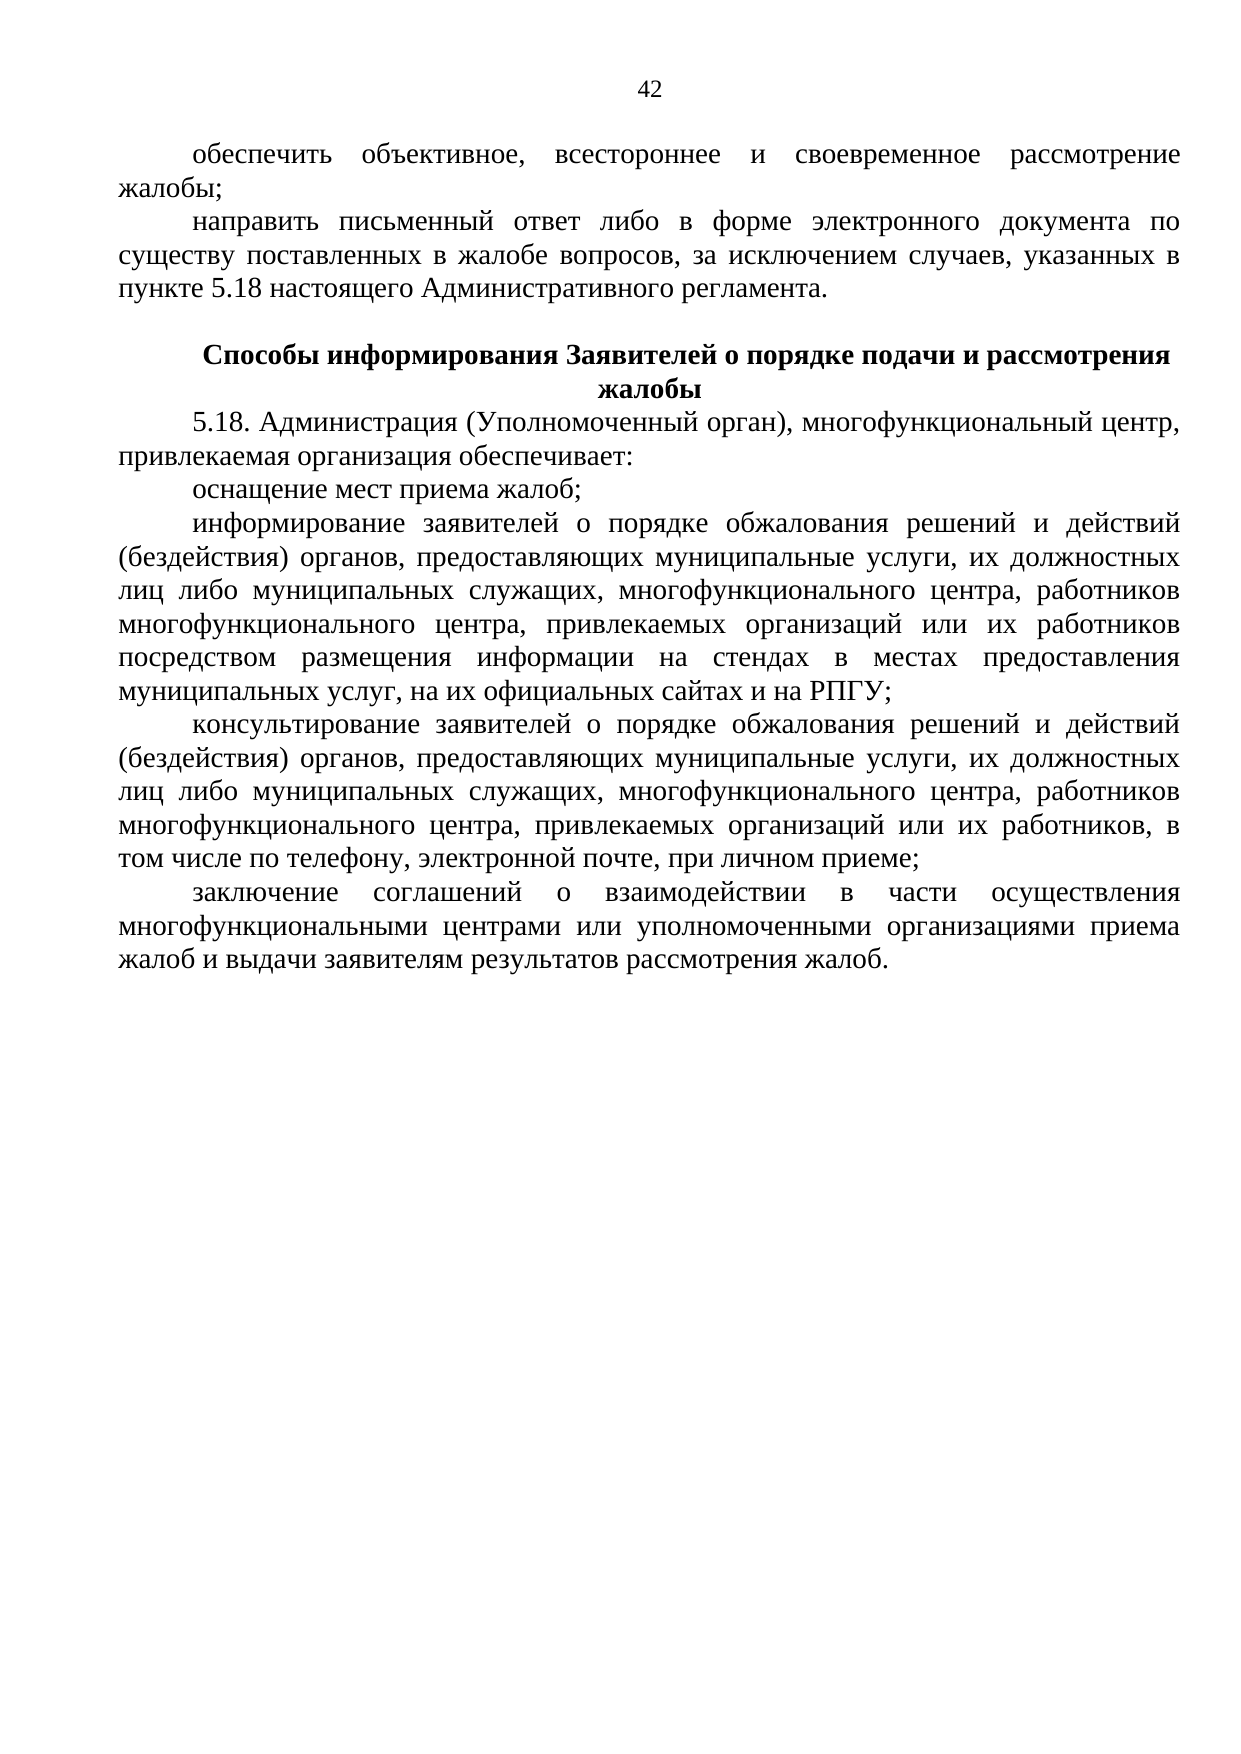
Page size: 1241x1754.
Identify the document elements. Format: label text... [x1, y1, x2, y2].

text заключение соглашений о взаимодействии в части осуществления многофункциональными центрами или уполномоченными организациями приема жалоб и выдачи заявителям результатов рассмотрения жалоб. [118, 874, 1181, 975]
text информирование заявителей о порядке обжалования решений и действий (бездействия) органов, предоставляющих муниципальные услуги, их должностных лиц либо муниципальных служащих, многофункционального центра, работников многофункционального центра, привлекаемых организаций или их работников посредством размещения информации на стендах в местах предоставления муниципальных услуг, на их официальных сайтах и на РПГУ; [118, 505, 1181, 706]
text Способы информирования Заявителей о порядке подачи и рассмотрения жалобы [118, 337, 1181, 404]
text обеспечить объективное, всестороннее и своевременное рассмотрение жалобы; [118, 136, 1181, 203]
text консультирование заявителей о порядке обжалования решений и действий (бездействия) органов, предоставляющих муниципальные услуги, их должностных лиц либо муниципальных служащих, многофункционального центра, работников многофункционального центра, привлекаемых организаций или их работников, в том числе по телефону, электронной почте, при личном приеме; [118, 706, 1181, 874]
text 5.18. Администрация (Уполномоченный орган), многофункциональный центр, привлекаемая организация обеспечивает: [118, 404, 1181, 472]
text направить письменный ответ либо в форме электронного документа по существу поставленных в жалобе вопросов, за исключением случаев, указанных в пункте 5.18 настоящего Административного регламента. [118, 203, 1181, 304]
text оснащение мест приема жалоб; [118, 472, 1181, 505]
